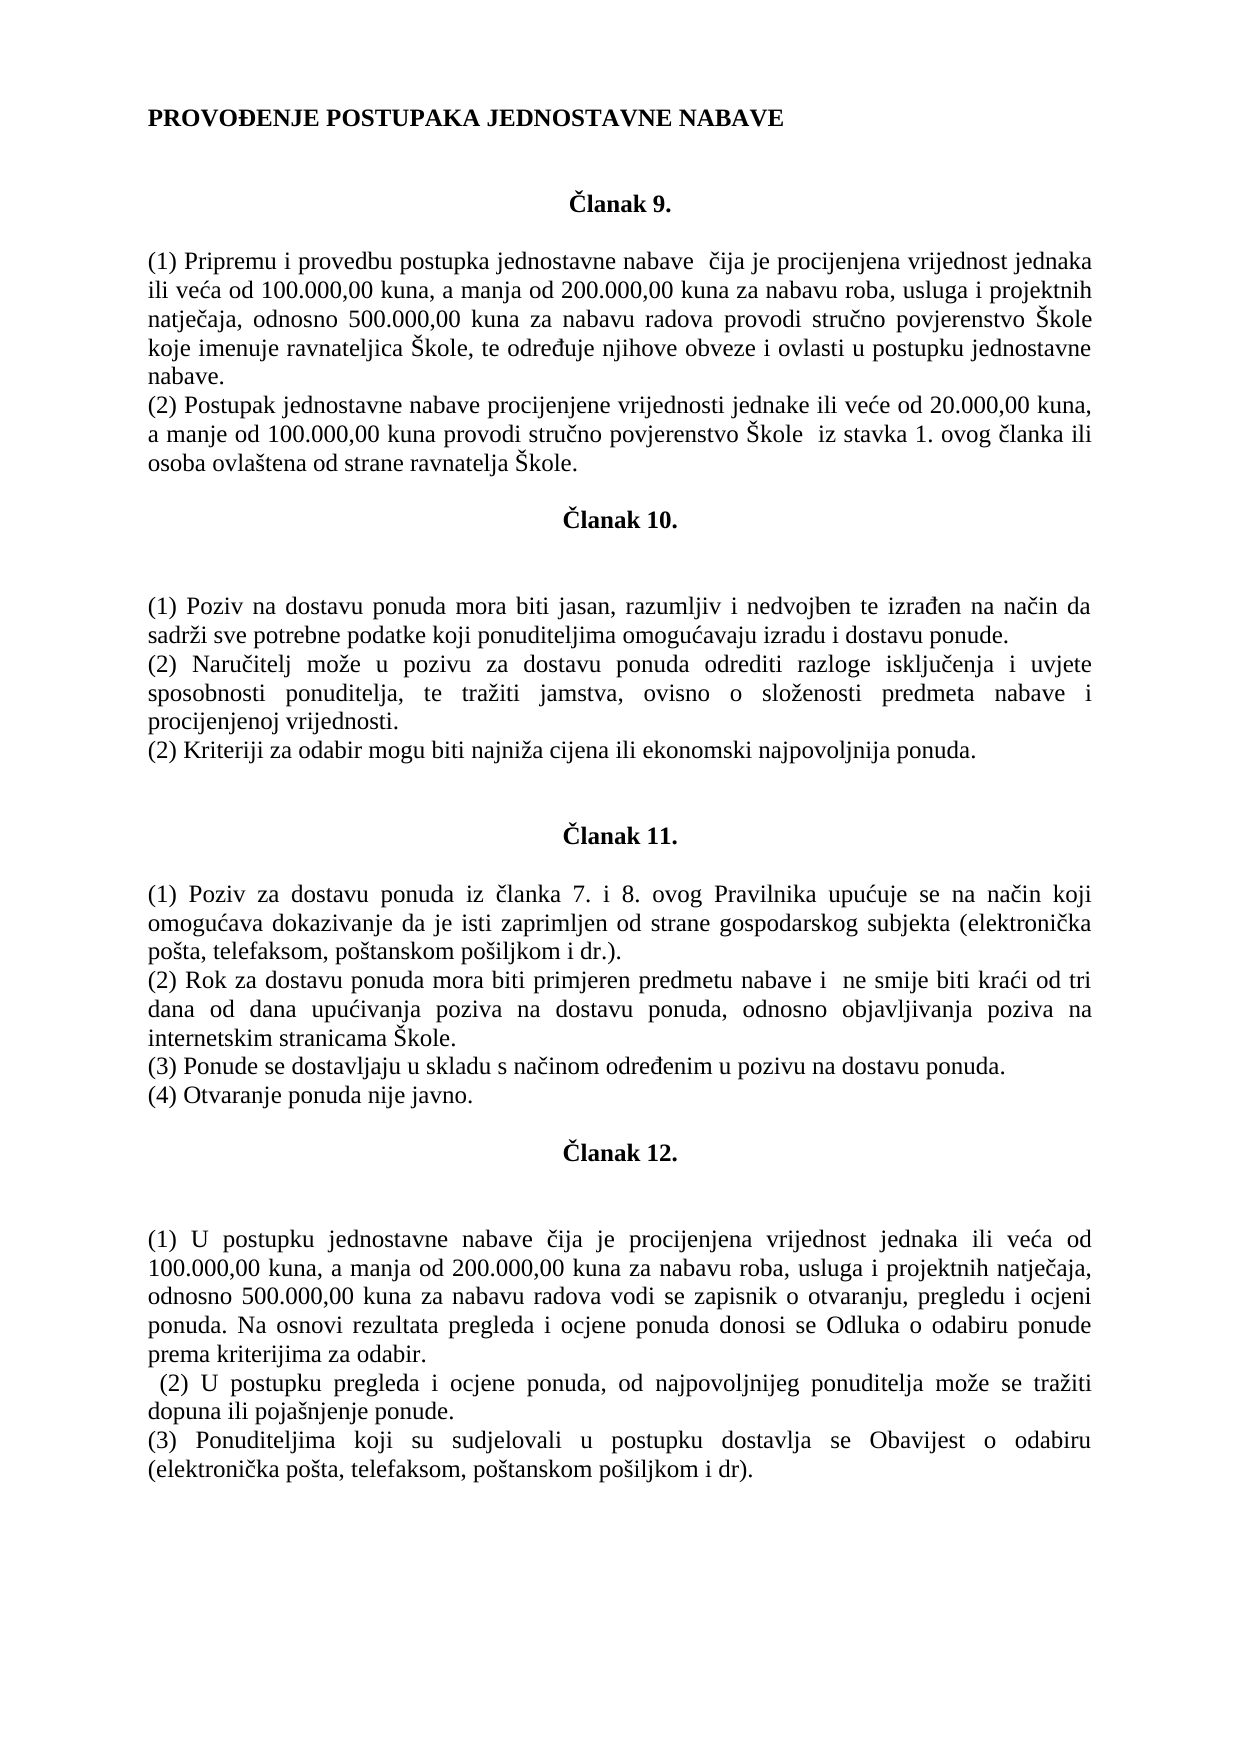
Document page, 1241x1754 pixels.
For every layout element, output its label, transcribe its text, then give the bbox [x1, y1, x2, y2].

text Članak 12. [148, 1138, 1093, 1166]
text (4) Otvaranje ponuda nije javno. [148, 1080, 1093, 1109]
text (1) U postupku jednostavne nabave čija je procijenjena vrijednost jednaka ili veća od 100.000,00 kuna, a manja od 200.000,00 kuna za nabavu roba, usluga i projektnih natječaja, odnosno 500.000,00 kuna za nabavu radova vodi se zapisnik o otvaranju, pregledu i ocjeni ponuda. Na osnovi rezultata pregleda i ocjene ponuda donosi se Odluka o odabiru ponude prema kriterijima za odabir. [148, 1224, 1093, 1368]
text (3) Ponude se dostavljaju u skladu s načinom određenim u pozivu na dostavu ponuda. [148, 1051, 1093, 1080]
text (1) Pripremu i provedbu postupka jednostavne nabave čija je procijenjena vrijednost jednaka ili veća od 100.000,00 kuna, a manja od 200.000,00 kuna za nabavu roba, usluga i projektnih natječaja, odnosno 500.000,00 kuna za nabavu radova provodi stručno povjerenstvo Škole koje imenuje ravnateljica Škole, te određuje njihove obveze i ovlasti u postupku jednostavne nabave. [148, 246, 1093, 390]
text (2) Postupak jednostavne nabave procijenjene vrijednosti jednake ili veće od 20.000,00 kuna, a manje od 100.000,00 kuna provodi stručno povjerenstvo Škole iz stavka 1. ovog članka ili osoba ovlaštena od strane ravnatelja Škole. [148, 390, 1093, 476]
text Članak 11. [148, 821, 1093, 850]
text Članak 9. [148, 189, 1093, 218]
text (2) Naručitelj može u pozivu za dostavu ponuda odrediti razloge isključenja i uvjete sposobnosti ponuditelja, te tražiti jamstva, ovisno o složenosti predmeta nabave i procijenjenoj vrijednosti. [148, 649, 1093, 735]
text (2) Kriteriji za odabir mogu biti najniža cijena ili ekonomski najpovoljnija ponuda. [148, 735, 1093, 764]
text (3) Ponuditeljima koji su sudjelovali u postupku dostavlja se Obavijest o odabiru (elektronička pošta, telefaksom, poštanskom pošiljkom i dr). [148, 1425, 1093, 1483]
text PROVOĐENJE POSTUPAKA JEDNOSTAVNE NABAVE [148, 103, 1093, 131]
text Članak 10. [148, 505, 1093, 534]
text (1) Poziv za dostavu ponuda iz članka 7. i 8. ovog Pravilnika upućuje se na način koji omogućava dokazivanje da je isti zaprimljen od strane gospodarskog subjekta (elektronička pošta, telefaksom, poštanskom pošiljkom i dr.). [148, 879, 1093, 965]
text (2) U postupku pregleda i ocjene ponuda, od najpovoljnijeg ponuditelja može se tražiti dopuna ili pojašnjenje ponude. [148, 1368, 1093, 1425]
text (1) Poziv na dostavu ponuda mora biti jasan, razumljiv i nedvojben te izrađen na način da sadrži sve potrebne podatke koji ponuditeljima omogućavaju izradu i dostavu ponude. [148, 591, 1093, 649]
text (2) Rok za dostavu ponuda mora biti primjeren predmetu nabave i ne smije biti kraći od tri dana od dana upućivanja poziva na dostavu ponuda, odnosno objavljivanja poziva na internetskim stranicama Škole. [148, 965, 1093, 1051]
